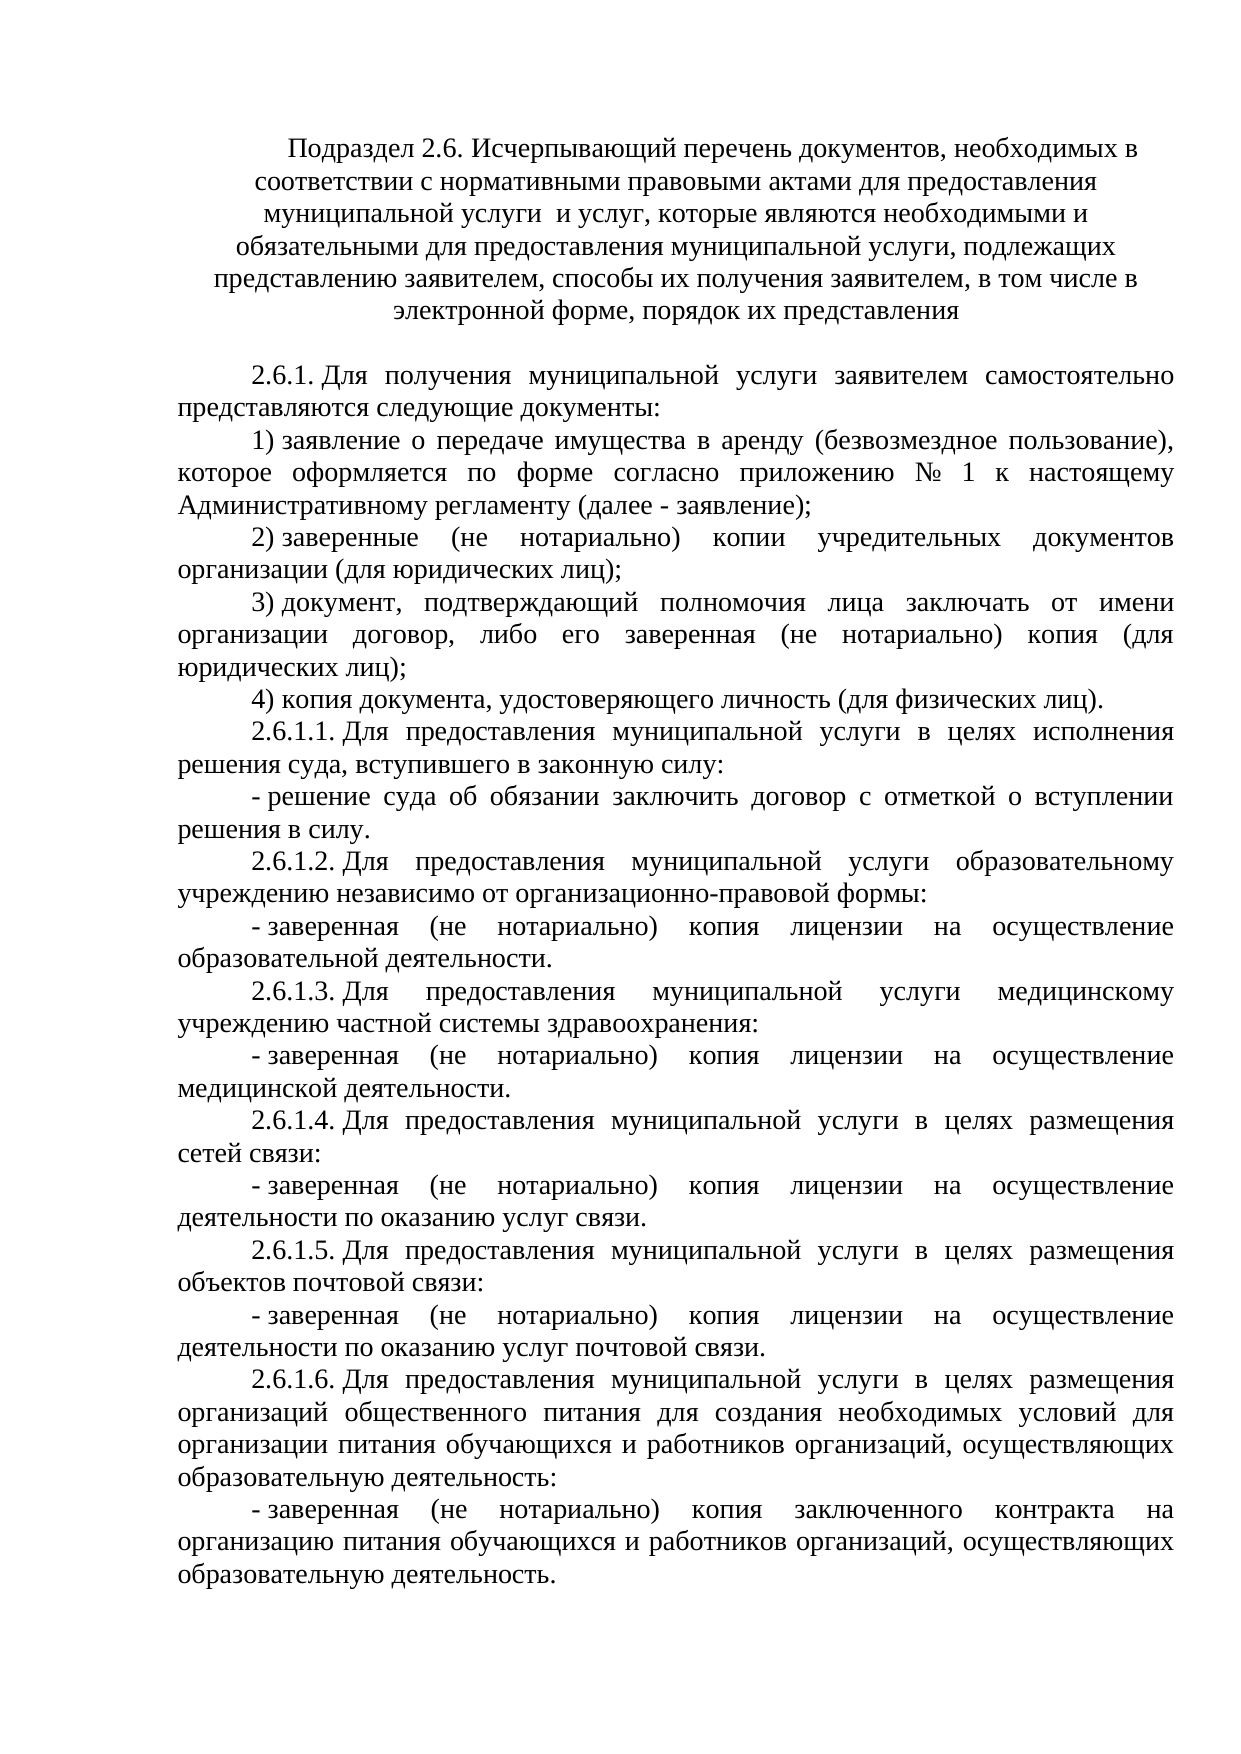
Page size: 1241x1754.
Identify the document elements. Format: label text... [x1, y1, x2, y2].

text 4) копия документа, удостоверяющего личность (для физических лиц). [177, 682, 1175, 714]
text - заверенная (не нотариально) копия лицензии на осуществление образовательной деятельности. [177, 909, 1175, 974]
text 2.6.1.4. Для предоставления муниципальной услуги в целях размещения сетей связи: [177, 1103, 1175, 1168]
text - заверенная (не нотариально) копия лицензии на осуществление медицинской деятельности. [177, 1038, 1175, 1103]
text 2) заверенные (не нотариально) копии учредительных документов организации (для юридических лиц); [177, 520, 1175, 585]
text Подраздел 2.6. Исчерпывающий перечень документов, необходимых в соответствии с нормативными правовыми актами для предоставления муниципальной услуги и услуг, которые являются необходимыми и обязательными для предоставления муниципальной услуги, подлежащих представлению заявителем, способы их получения заявителем, в том числе в электронной форме, порядок их представления [177, 131, 1175, 326]
text 2.6.1.3. Для предоставления муниципальной услуги медицинскому учреждению частной системы здравоохранения: [177, 974, 1175, 1038]
text 2.6.1.2. Для предоставления муниципальной услуги образовательному учреждению независимо от организационно-правовой формы: [177, 844, 1175, 909]
text 2.6.1.5. Для предоставления муниципальной услуги в целях размещения объектов почтовой связи: [177, 1233, 1175, 1298]
text - заверенная (не нотариально) копия лицензии на осуществление деятельности по оказанию услуг связи. [177, 1168, 1175, 1233]
text 2.6.1. Для получения муниципальной услуги заявителем самостоятельно представляются следующие документы: [177, 358, 1175, 423]
text - решение суда об обязании заключить договор с отметкой о вступлении решения в силу. [177, 779, 1175, 844]
text 1) заявление о передаче имущества в аренду (безвозмездное пользование), которое оформляется по форме согласно приложению № 1 к настоящему Административному регламенту (далее - заявление); [177, 423, 1175, 520]
text 3) документ, подтверждающий полномочия лица заключать от имени организации договор, либо его заверенная (не нотариально) копия (для юридических лиц); [177, 585, 1175, 682]
text 2.6.1.6. Для предоставления муниципальной услуги в целях размещения организаций общественного питания для создания необходимых условий для организации питания обучающихся и работников организаций, осуществляющих образовательную деятельность: [177, 1362, 1175, 1492]
text - заверенная (не нотариально) копия заключенного контракта на организацию питания обучающихся и работников организаций, осуществляющих образовательную деятельность. [177, 1492, 1175, 1589]
text - заверенная (не нотариально) копия лицензии на осуществление деятельности по оказанию услуг почтовой связи. [177, 1298, 1175, 1362]
text 2.6.1.1. Для предоставления муниципальной услуги в целях исполнения решения суда, вступившего в законную силу: [177, 714, 1175, 779]
